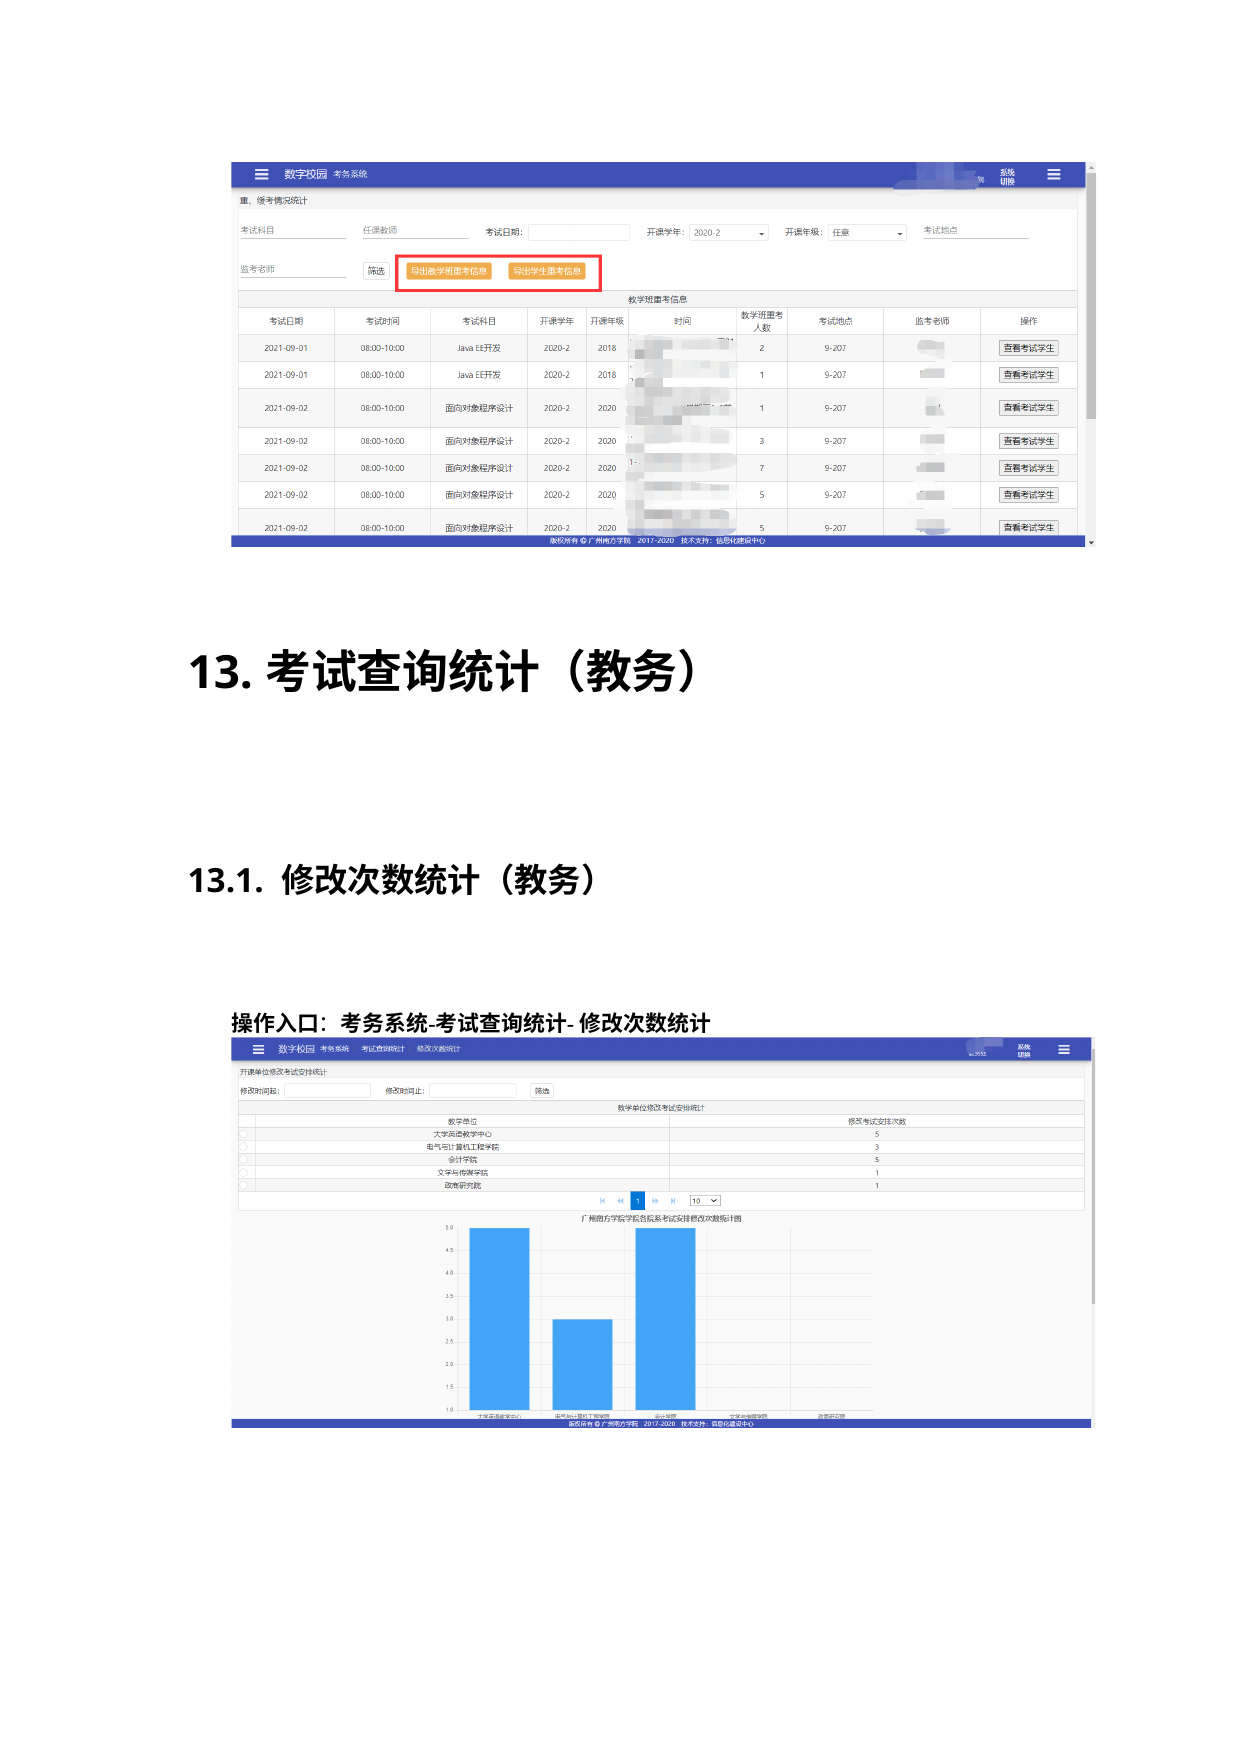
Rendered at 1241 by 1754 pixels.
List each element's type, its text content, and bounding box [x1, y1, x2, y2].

text 操作入口：考务系统-考试查询统计- 修改次数统计 [187, 1005, 1053, 1038]
subtitle 修改次数统计（教务） [187, 846, 1053, 911]
picture [231, 1037, 1096, 1428]
picture [231, 162, 1097, 547]
subtitle 考试查询统计（教务） [187, 620, 1053, 717]
